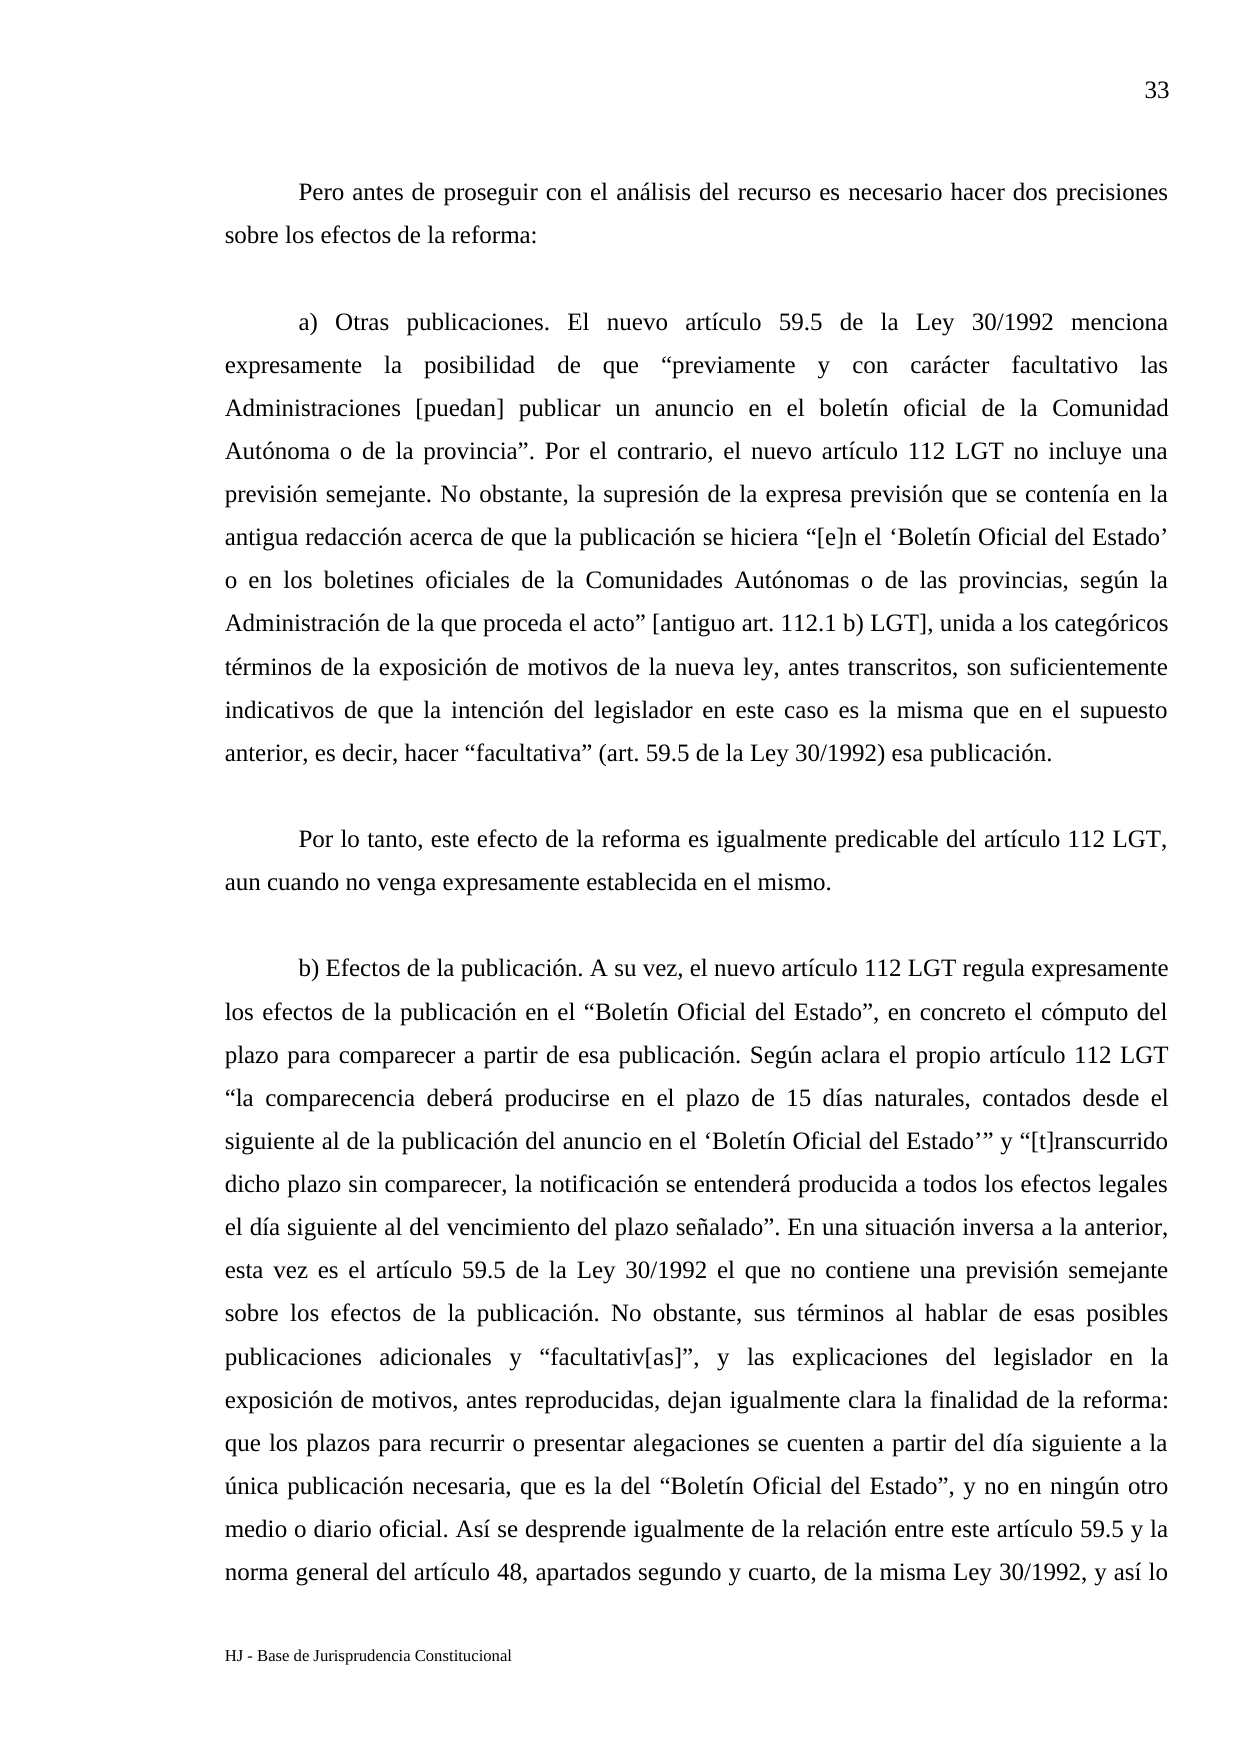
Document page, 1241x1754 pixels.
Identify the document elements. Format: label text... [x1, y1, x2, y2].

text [224, 953, 1169, 1586]
text Pero antes de proseguir con el análisis del recurso es necesario hacer dos precisiones sobre los efectos de la reforma: [224, 177, 1169, 249]
text a) Otras publicaciones. El nuevo artículo 59.5 de la Ley 30/1992 menciona expresamente la posibilidad de que “previamente y con carácter facultativo las Administraciones [puedan] publicar un anuncio en el boletín oficial de la Comunidad Autónoma o de la provincia”. Por el contrario, el nuevo artículo 112 LGT no incluye una previsión semejante. No obstante, la supresión de la expresa previsión que se contenía en la antigua redacción acerca de que la publicación se hiciera “[e]n el ‘Boletín Oficial del Estado’ o en los boletines oficiales de la Comunidades Autónomas o de las provincias, según la Administración de la que proceda el acto” [antiguo art. 112.1 b) LGT], unida a los categóricos términos de la exposición de motivos de la nueva ley, antes transcritos, son suficientemente indicativos de que la intención del legislador en este caso es la misma que en el supuesto anterior, es decir, hacer “facultativa” (art. 59.5 de la Ley 30/1992) esa publicación. [224, 307, 1169, 767]
text Por lo tanto, este efecto de la reforma es igualmente predicable del artículo 112 LGT, aun cuando no venga expresamente establecida en el mismo. [224, 824, 1169, 896]
